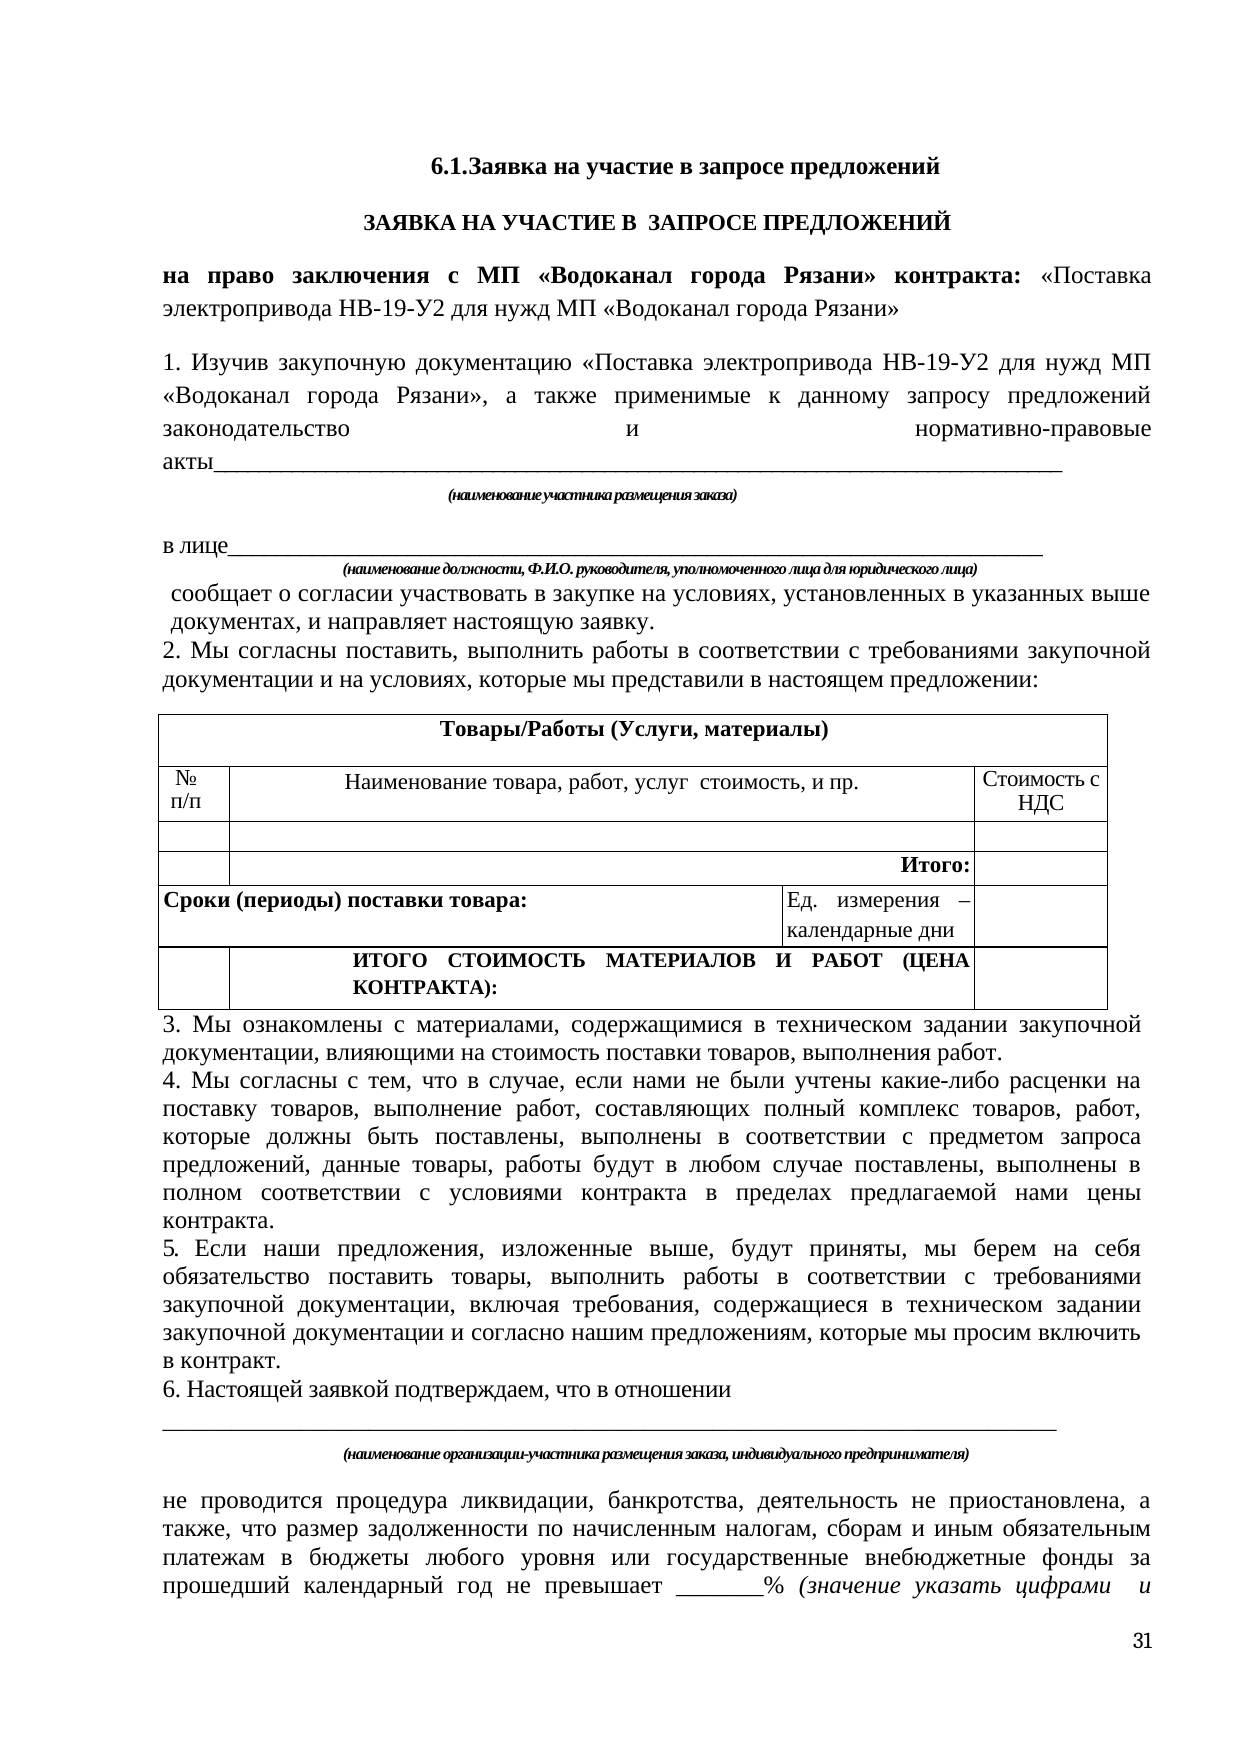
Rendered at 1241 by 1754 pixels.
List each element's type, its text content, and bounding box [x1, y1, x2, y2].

table_cell Сроки (периоды) поставки товара: [159, 886, 782, 946]
text в лице____________________________________________________________________ [162, 530, 1112, 558]
text сообщает о согласии участвовать в закупке на условиях, установленных в указанных выше документах, и направляет настоящую заявку. [171, 578, 1152, 635]
table_cell [975, 948, 1107, 1008]
table_cell Наименование товара, работ, услуг стоимость, и пр. [230, 767, 974, 821]
table_cell [975, 886, 1107, 946]
text 6. Настоящей заявкой подтверждаем, что в отношении [162, 1374, 1152, 1403]
table_cell [230, 822, 974, 851]
table_cell Итого: [230, 852, 974, 885]
table_cell ИТОГО СТОИМОСТЬ МАТЕРИАЛОВ И РАБОТ (ЦЕНА КОНТРАКТА): [230, 948, 974, 1008]
table_cell № п/п [159, 767, 229, 821]
table_header Товары/Работы (Услуги, материалы) [159, 715, 1107, 766]
text 3. Мы ознакомлены с материалами, содержащимися в техническом задании закупочной документации, влияющими на стоимость поставки товаров, выполнения работ. [162, 1009, 1142, 1066]
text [162, 1486, 1152, 1599]
list Заявка на участие в запросе предложений [219, 151, 1152, 180]
text на право заключения с МП «Водоканал города Рязани» контракта: «Поставка электропривода НВ-19-У2 для нужд МП «Водоканал города Рязани» [162, 260, 1152, 322]
text ЗАЯВКА НА УЧАСТИЕ В ЗАПРОСЕ ПРЕДЛОЖЕНИЙ [162, 209, 1152, 236]
table_cell [159, 852, 229, 885]
text ______________________________________________________________________________ [162, 1407, 1152, 1433]
text 5. Если наши предложения, изложенные выше, будут приняты, мы берем на себя обязательство поставить товары, выполнить работы в соответствии с требованиями закупочной документации, включая требования, содержащиеся в техническом задании закупочной документации и согласно нашим предложениям, которые мы просим включить в контракт. [162, 1234, 1142, 1374]
text 4. Мы согласны с тем, что в случае, если нами не были учтены какие-либо расценки на поставку товаров, выполнение работ, составляющих полный комплекс товаров, работ, которые должны быть поставлены, выполнены в соответствии с предметом запроса предложений, данные товары, работы будут в любом случае поставлены, выполнены в полном соответствии с условиями контракта в пределах предлагаемой нами цены контракта. [162, 1066, 1142, 1234]
text 1. Изучив закупочную документацию «Поставка электропривода НВ-19-У2 для нужд МП «Водоканал города Рязани», а также применимые к данному запросу предложений законодательство и нормативно-правовые акты____________________________________________________________________________ (наименование участника размещения заказа) [162, 347, 1152, 505]
text 2. Мы согласны поставить, выполнить работы в соответствии с требованиями закупочной документации и на условиях, которые мы представили в настоящем предложении: [162, 635, 1152, 693]
table_cell Стоимость с НДС [975, 767, 1107, 821]
table_cell [159, 948, 229, 1008]
table_cell [159, 822, 229, 851]
table_cell [975, 852, 1107, 885]
table_cell Ед. измерения – календарные дни [783, 886, 974, 946]
text (наименование организации-участника размещения заказа, индивидуального предпринимателя) [162, 1437, 1152, 1465]
text (наименование должности, Ф.И.О. руководителя, уполномоченного лица для юридического лица) [171, 558, 1152, 578]
table_cell [975, 822, 1107, 851]
